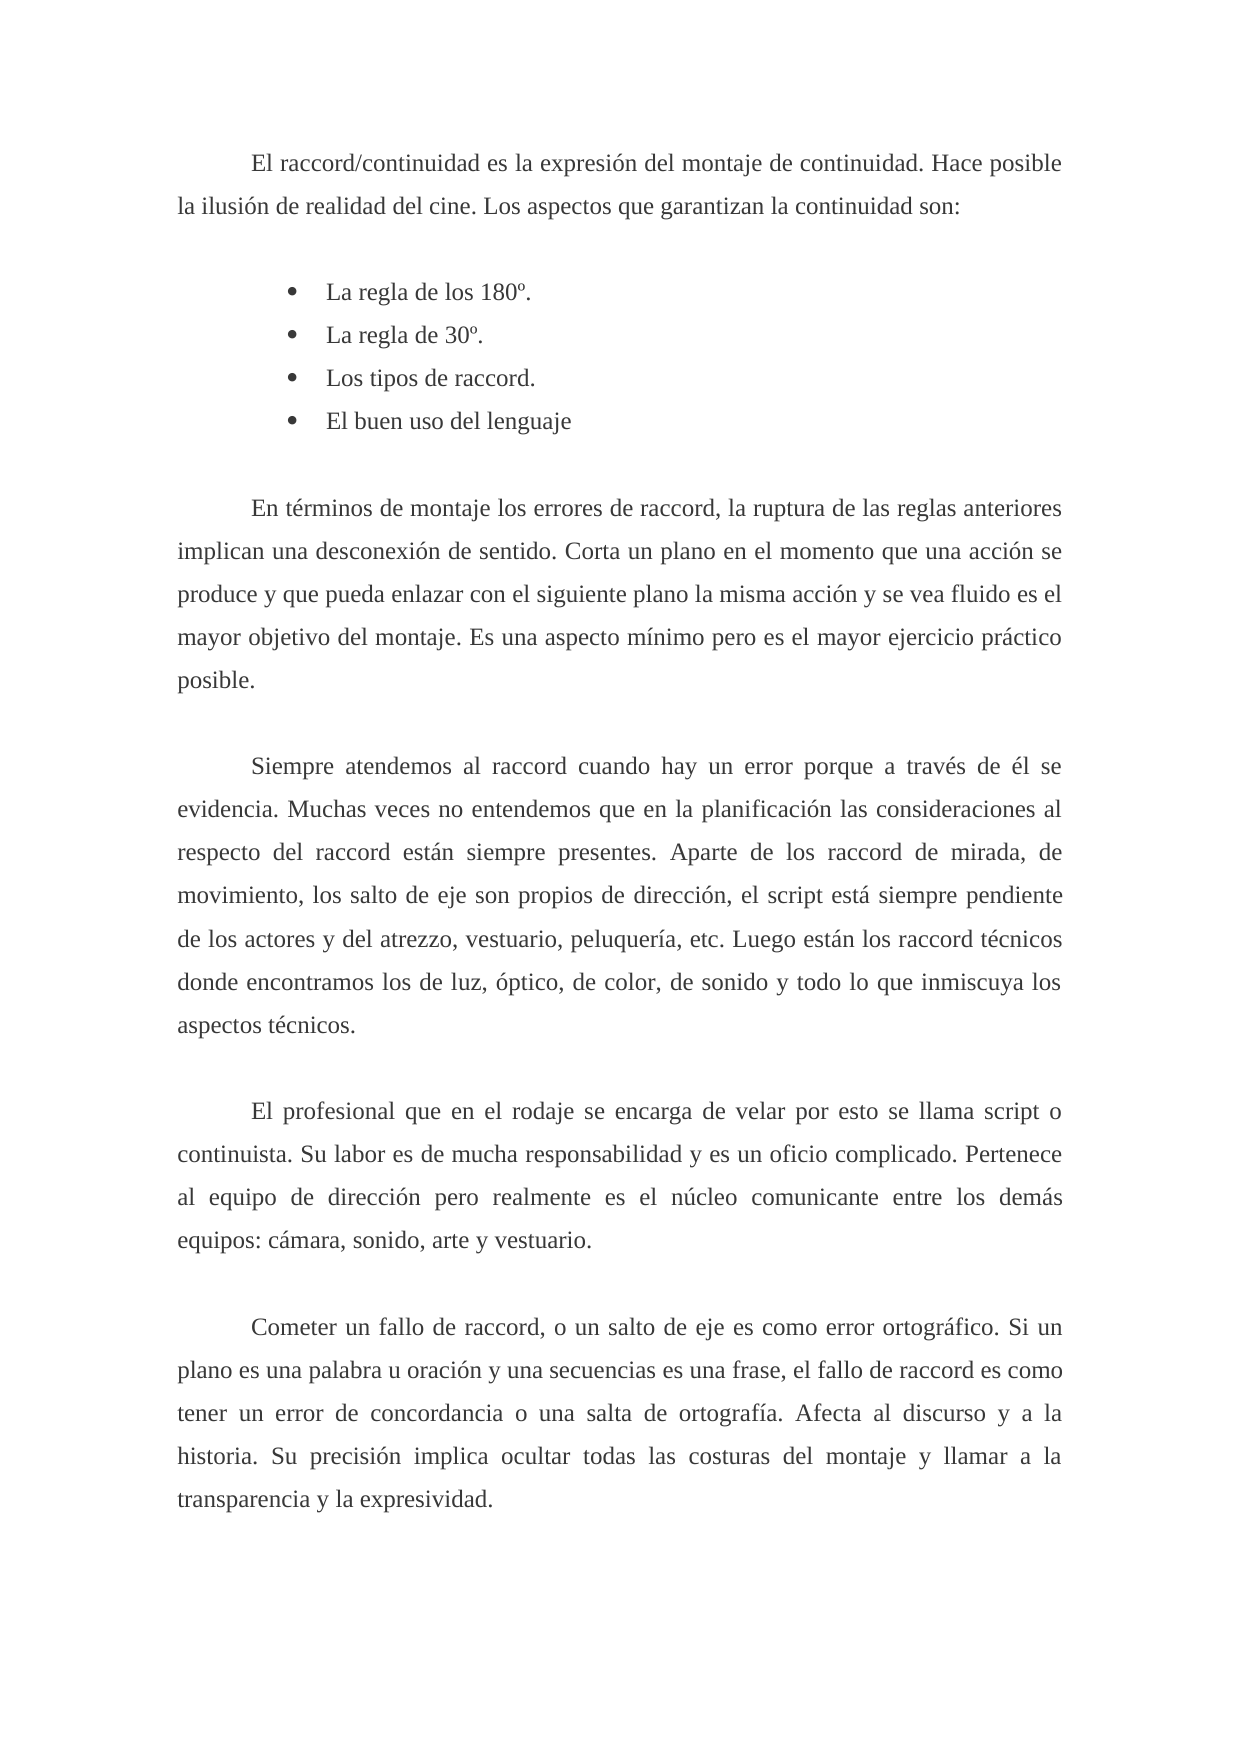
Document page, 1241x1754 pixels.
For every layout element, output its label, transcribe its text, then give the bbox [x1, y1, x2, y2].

text Siempre atendemos al raccord cuando hay un error porque a través de él se evidencia. Muchas veces no entendemos que en la planificación las consideraciones al respecto del raccord están siempre presentes. Aparte de los raccord de mirada, de movimiento, los salto de eje son propios de dirección, el script está siempre pendiente de los actores y del atrezzo, vestuario, peluquería, etc. Luego están los raccord técnicos donde encontramos los de luz, óptico, de color, de sonido y todo lo que inmiscuya los aspectos técnicos. [177, 751, 1063, 1039]
text En términos de montaje los errores de raccord, la ruptura de las reglas anteriores implican una desconexión de sentido. Corta un plano en el momento que una acción se produce y que pueda enlazar con el siguiente plano la misma acción y se vea fluido es el mayor objetivo del montaje. Es una aspecto mínimo pero es el mayor ejercicio práctico posible. [177, 493, 1063, 694]
list La regla de 30º. [288, 320, 1167, 349]
list La regla de los 180º. [288, 277, 1167, 306]
list El buen uso del lenguaje [288, 406, 1167, 434]
list Los tipos de raccord. [288, 363, 1167, 392]
text Cometer un fallo de raccord, o un salto de eje es como error ortográfico. Si un plano es una palabra u oración y una secuencias es una frase, el fallo de raccord es como tener un error de concordancia o una salta de ortografía. Afecta al discurso y a la historia. Su precisión implica ocultar todas las costuras del montaje y llamar a la transparencia y la expresividad. [177, 1312, 1063, 1513]
text El raccord/continuidad es la expresión del montaje de continuidad. Hace posible la ilusión de realidad del cine. Los aspectos que garantizan la continuidad son: [177, 148, 1063, 219]
text El profesional que en el rodaje se encarga de velar por esto se llama script o continuista. Su labor es de mucha responsabilidad y es un oficio complicado. Pertenece al equipo de dirección pero realmente es el núcleo comunicante entre los demás equipos: cámara, sonido, arte y vestuario. [177, 1096, 1063, 1254]
